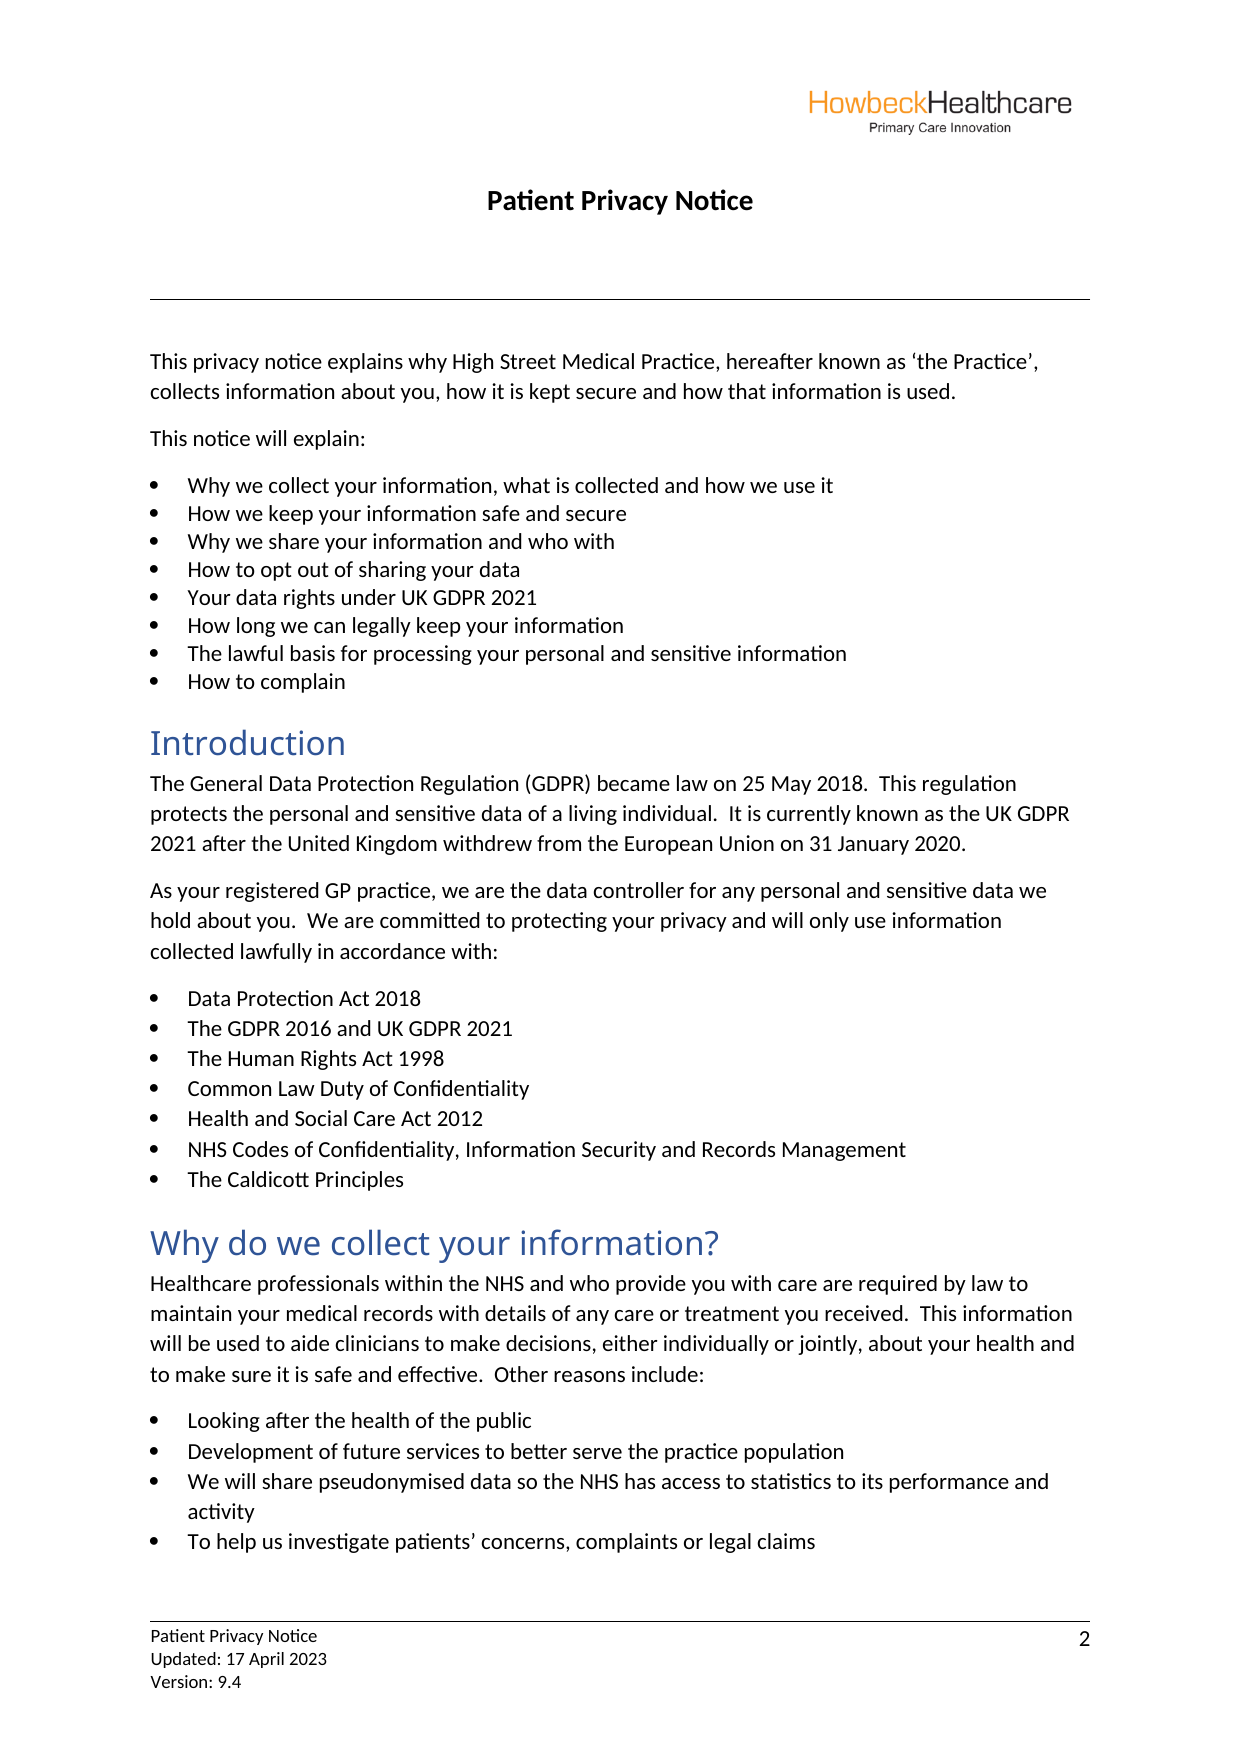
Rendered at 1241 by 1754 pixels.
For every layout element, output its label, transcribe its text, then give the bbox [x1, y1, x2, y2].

list Why we share your information and who with [150, 527, 1090, 555]
list How to complain [150, 667, 1090, 695]
text This privacy notice explains why High Street Medical Practice, hereafter known as ‘the Practice’, collects information about you, how it is kept secure and how that information is used. [150, 347, 1090, 405]
list The Human Rights Act 1998 [150, 1044, 1090, 1072]
list Common Law Duty of Confidentiality [150, 1074, 1090, 1102]
list We will share pseudonymised data so the NHS has access to statistics to its performance and activity [150, 1467, 1090, 1525]
text This notice will explain: [150, 424, 1090, 452]
text The General Data Protection Regulation (GDPR) became law on 25 May 2018. This regulation protects the personal and sensitive data of a living individual. It is currently known as the UK GDPR 2021 after the United Kingdom withdrew from the European Union on 31 January 2020. [150, 769, 1090, 858]
list Development of future services to better serve the practice population [150, 1437, 1090, 1465]
list How long we can legally keep your information [150, 611, 1090, 639]
list How to opt out of sharing your data [150, 555, 1090, 583]
subtitle Why do we collect your information? [150, 1220, 1090, 1266]
text As your registered GP practice, we are the data controller for any personal and sensitive data we hold about you. We are committed to protecting your privacy and will only use information collected lawfully in accordance with: [150, 876, 1090, 965]
list Why we collect your information, what is collected and how we use it [150, 471, 1090, 499]
subtitle Introduction [150, 720, 1090, 766]
list To help us investigate patients’ concerns, complaints or legal claims [150, 1527, 1090, 1556]
list Looking after the health of the public [150, 1407, 1090, 1435]
text Healthcare professionals within the NHS and who provide you with care are required by law to maintain your medical records with details of any care or treatment you received. This information will be used to aide clinicians to make decisions, either individually or jointly, about your health and to make sure it is safe and effective. Other reasons include: [150, 1269, 1090, 1388]
list NHS Codes of Confidentiality, Information Security and Records Management [150, 1135, 1090, 1163]
list Your data rights under UK GDPR 2021 [150, 583, 1090, 611]
list How we keep your information safe and secure [150, 499, 1090, 527]
list Health and Social Care Act 2012 [150, 1104, 1090, 1133]
list The Caldicott Principles [150, 1165, 1090, 1193]
picture [795, 73, 1091, 154]
list The GDPR 2016 and UK GDPR 2021 [150, 1014, 1090, 1042]
list Data Protection Act 2018 [150, 984, 1090, 1012]
list The lawful basis for processing your personal and sensitive information [150, 639, 1090, 667]
